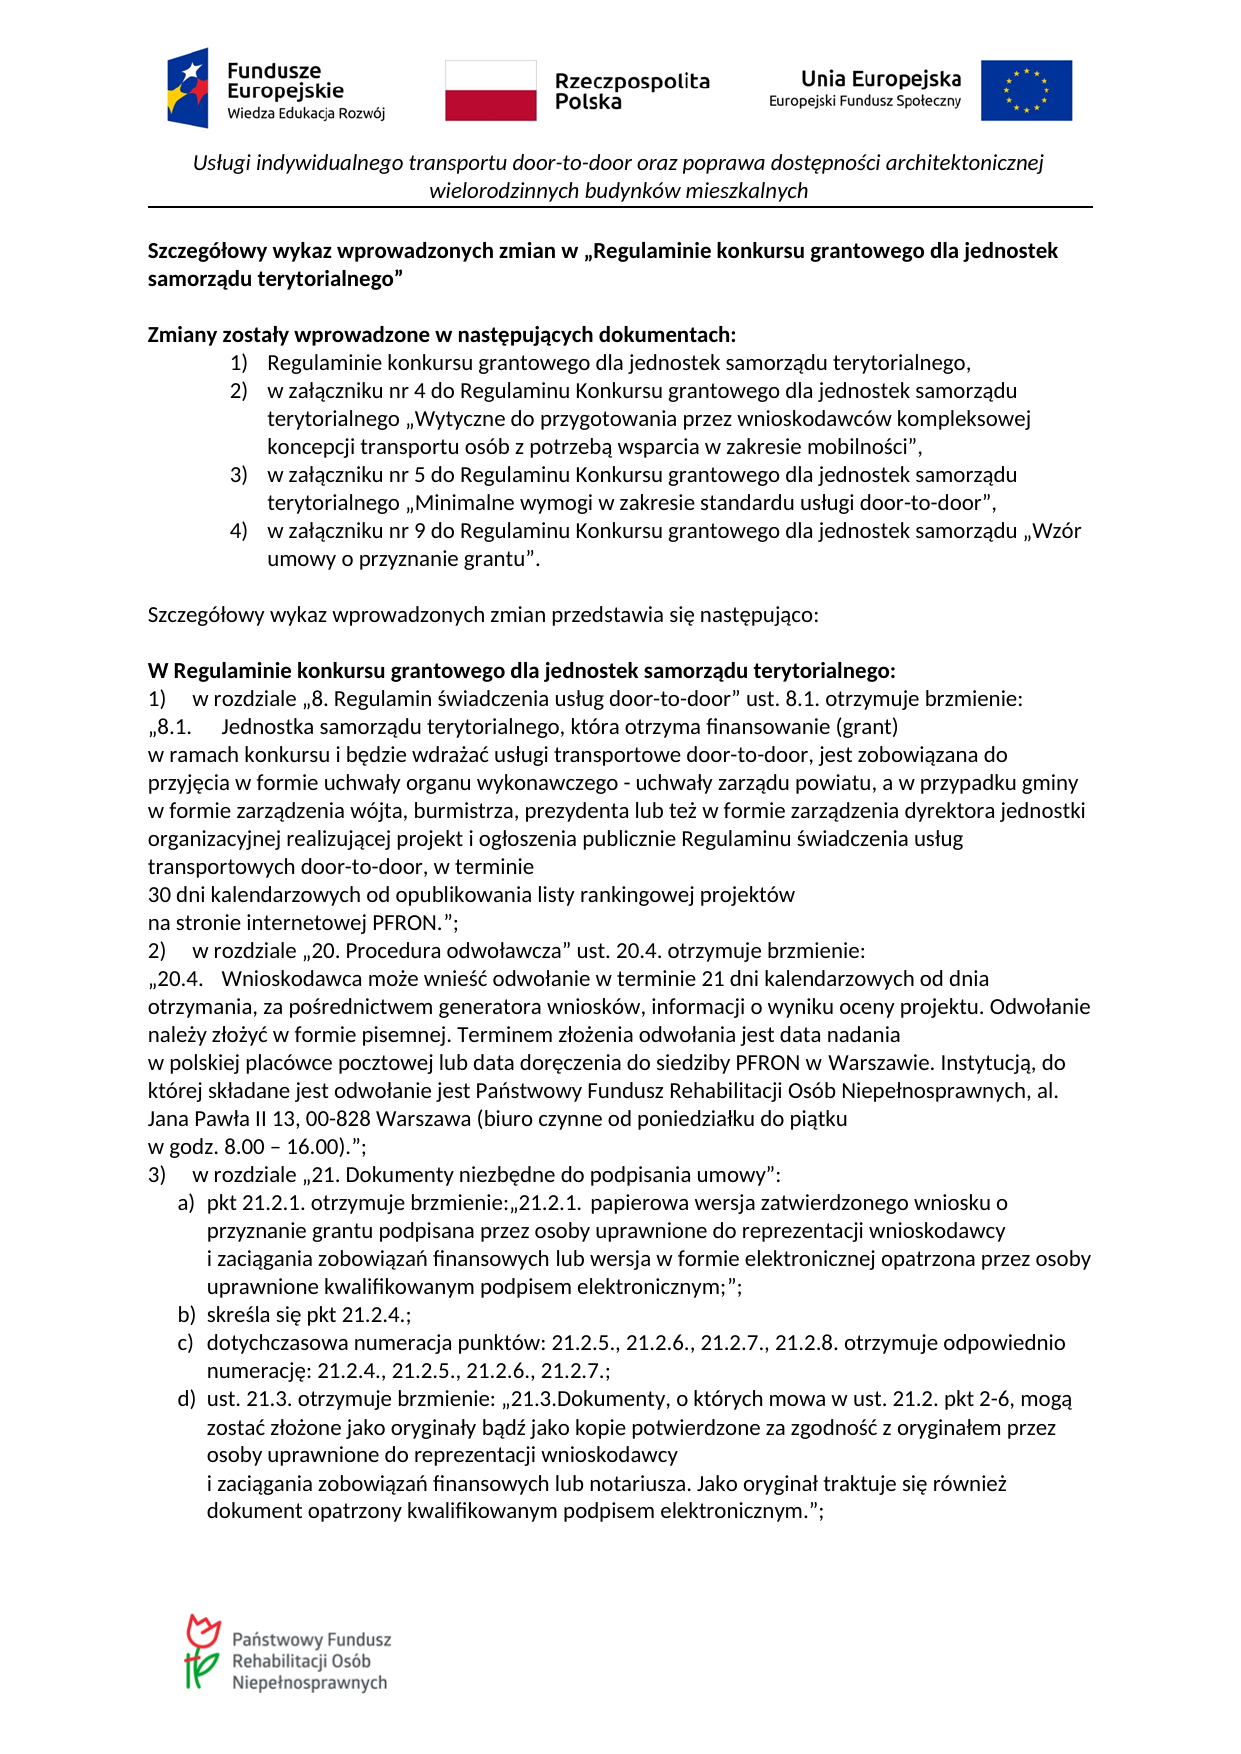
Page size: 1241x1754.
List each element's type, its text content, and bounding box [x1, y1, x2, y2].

subtitle Zmiany zostały wprowadzone w następujących dokumentach: [148, 320, 1093, 348]
subtitle W Regulaminie konkursu grantowego dla jednostek samorządu terytorialnego: [148, 656, 1093, 684]
list w załączniku nr 4 do Regulaminu Konkursu grantowego dla jednostek samorządu terytorialnego „Wytyczne do przygotowania przez wnioskodawców kompleksowej koncepcji transportu osób z potrzebą wsparcia w zakresie mobilności”, [229, 376, 1093, 460]
text „20.4. Wnioskodawca może wnieść odwołanie w terminie 21 dni kalendarzowych od dnia otrzymania, za pośrednictwem generatora wniosków, informacji o wyniku oceny projektu. Odwołanie należy złożyć w formie pisemnej. Terminem złożenia odwołania jest data nadania w polskiej placówce pocztowej lub data doręczenia do siedziby PFRON w Warszawie. Instytucją, do której składane jest odwołanie jest Państwowy Fundusz Rehabilitacji Osób Niepełnosprawnych, al. Jana Pawła II 13, 00-828 Warszawa (biuro czynne od poniedziałku do piątku w godz. 8.00 – 16.00).”; [148, 964, 1093, 1160]
subtitle Szczegółowy wykaz wprowadzonych zmian w „Regulaminie konkursu grantowego dla jednostek samorządu terytorialnego” [148, 236, 1093, 292]
list w rozdziale „21. Dokumenty niezbędne do podpisania umowy”: [148, 1160, 1093, 1188]
list pkt 21.2.1. otrzymuje brzmienie:„21.2.1. papierowa wersja zatwierdzonego wniosku o przyznanie grantu podpisana przez osoby uprawnione do reprezentacji wnioskodawcy i zaciągania zobowiązań finansowych lub wersja w formie elektronicznej opatrzona przez osoby uprawnione kwalifikowanym podpisem elektronicznym;”; [177, 1188, 1093, 1301]
picture [147, 1579, 428, 1728]
list w załączniku nr 9 do Regulaminu Konkursu grantowego dla jednostek samorządu „Wzór umowy o przyznanie grantu”. [229, 516, 1093, 572]
list w załączniku nr 5 do Regulaminu Konkursu grantowego dla jednostek samorządu terytorialnego „Minimalne wymogi w zakresie standardu usługi door-to-door”, [229, 460, 1093, 516]
list Regulaminie konkursu grantowego dla jednostek samorządu terytorialnego, [229, 348, 1093, 376]
text „8.1. Jednostka samorządu terytorialnego, która otrzyma finansowanie (grant) w ramach konkursu i będzie wdrażać usługi transportowe door-to-door, jest zobowiązana do przyjęcia w formie uchwały organu wykonawczego - uchwały zarządu powiatu, a w przypadku gminy w formie zarządzenia wójta, burmistrza, prezydenta lub też w formie zarządzenia dyrektora jednostki organizacyjnej realizującej projekt i ogłoszenia publicznie Regulaminu świadczenia usług transportowych door-to-door, w terminie 30 dni kalendarzowych od opublikowania listy rankingowej projektów na stronie internetowej PFRON.”; [148, 712, 1093, 936]
list w rozdziale „8. Regulamin świadczenia usług door-to-door” ust. 8.1. otrzymuje brzmienie: [148, 684, 1093, 712]
list w rozdziale „20. Procedura odwoławcza” ust. 20.4. otrzymuje brzmienie: [148, 936, 1093, 964]
list dotychczasowa numeracja punktów: 21.2.5., 21.2.6., 21.2.7., 21.2.8. otrzymuje odpowiednio numerację: 21.2.4., 21.2.5., 21.2.6., 21.2.7.; [177, 1328, 1093, 1384]
list skreśla się pkt 21.2.4.; [177, 1301, 1093, 1328]
picture [147, 28, 1092, 148]
list ust. 21.3. otrzymuje brzmienie: „21.3.Dokumenty, o których mowa w ust. 21.2. pkt 2-6, mogą zostać złożone jako oryginały bądź jako kopie potwierdzone za zgodność z oryginałem przez osoby uprawnione do reprezentacji wnioskodawcy i zaciągania zobowiązań finansowych lub notariusza. Jako oryginał traktuje się również dokument opatrzony kwalifikowanym podpisem elektronicznym.”; [177, 1384, 1093, 1525]
text Szczegółowy wykaz wprowadzonych zmian przedstawia się następująco: [148, 600, 1093, 628]
